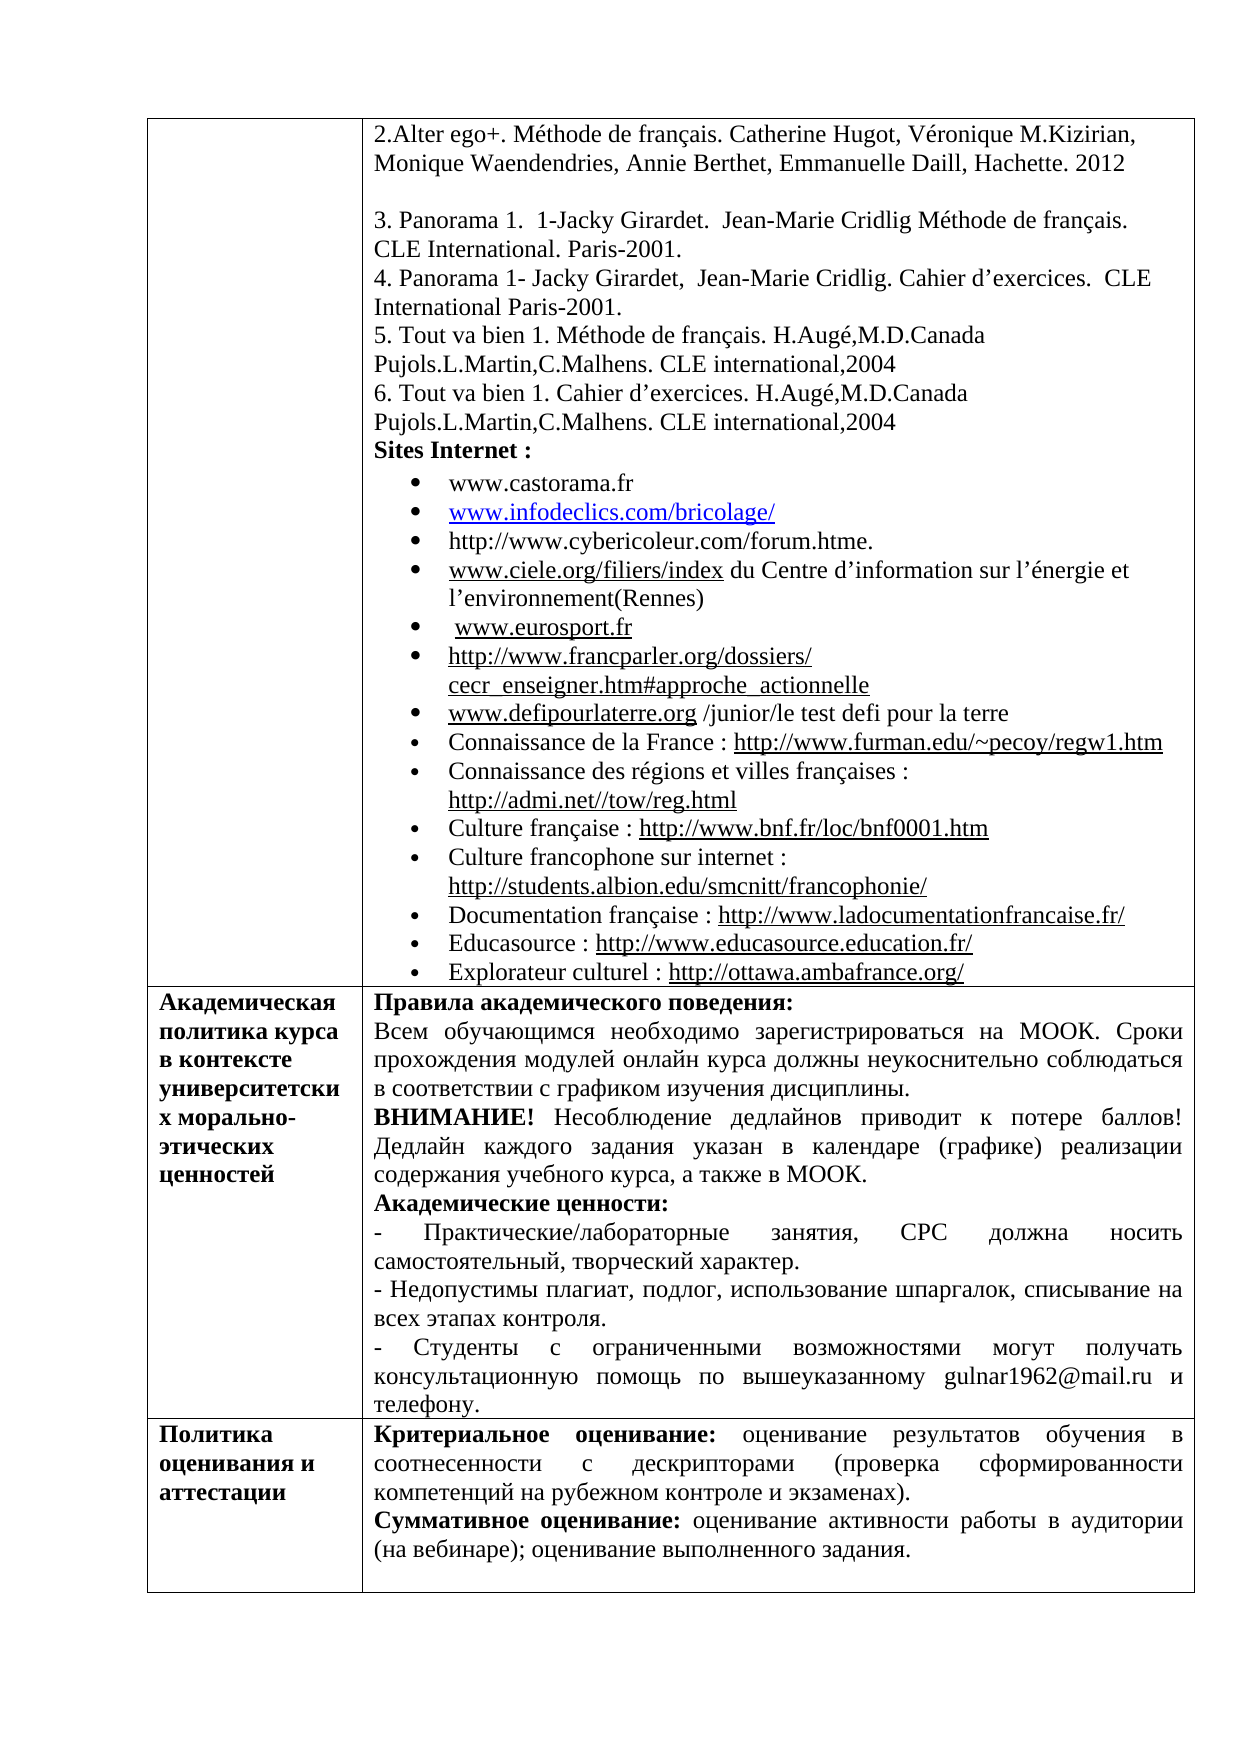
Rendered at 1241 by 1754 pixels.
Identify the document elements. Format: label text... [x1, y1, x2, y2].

table_cell Критериальное оценивание: оценивание результатов обучения в соотнесенности с дескрипторами (проверка сформированности компетенций на рубежном контроле и экзаменах). Суммативное оценивание: оценивание активности работы в аудитории (на вебинаре); оценивание выполненного задания. [363, 1419, 1194, 1592]
table_cell Политика оценивания и аттестации [148, 1419, 362, 1592]
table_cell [363, 119, 1194, 986]
table_cell Академическая политика курса в контексте университетских морально-этических ценностей [148, 987, 362, 1418]
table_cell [148, 119, 362, 986]
table_cell Правила академического поведения: Всем обучающимся необходимо зарегистрироваться на МООК. Сроки прохождения модулей онлайн курса должны неукоснительно соблюдаться в соответствии с графиком изучения дисциплины. ВНИМАНИЕ! Несоблюдение дедлайнов приводит к потере баллов! Дедлайн каждого задания указан в календаре (графике) реализации содержания учебного курса, а также в МООК. Академические ценности: - Практические/лабораторные занятия, СРС должна носить самостоятельный, творческий характер. - Недопустимы плагиат, подлог, использование шпаргалок, списывание на всех этапах контроля. - Студенты с ограниченными возможностями могут получать консультационную помощь по вышеуказанному gulnar1962@mail.ru и телефону. [363, 987, 1194, 1418]
